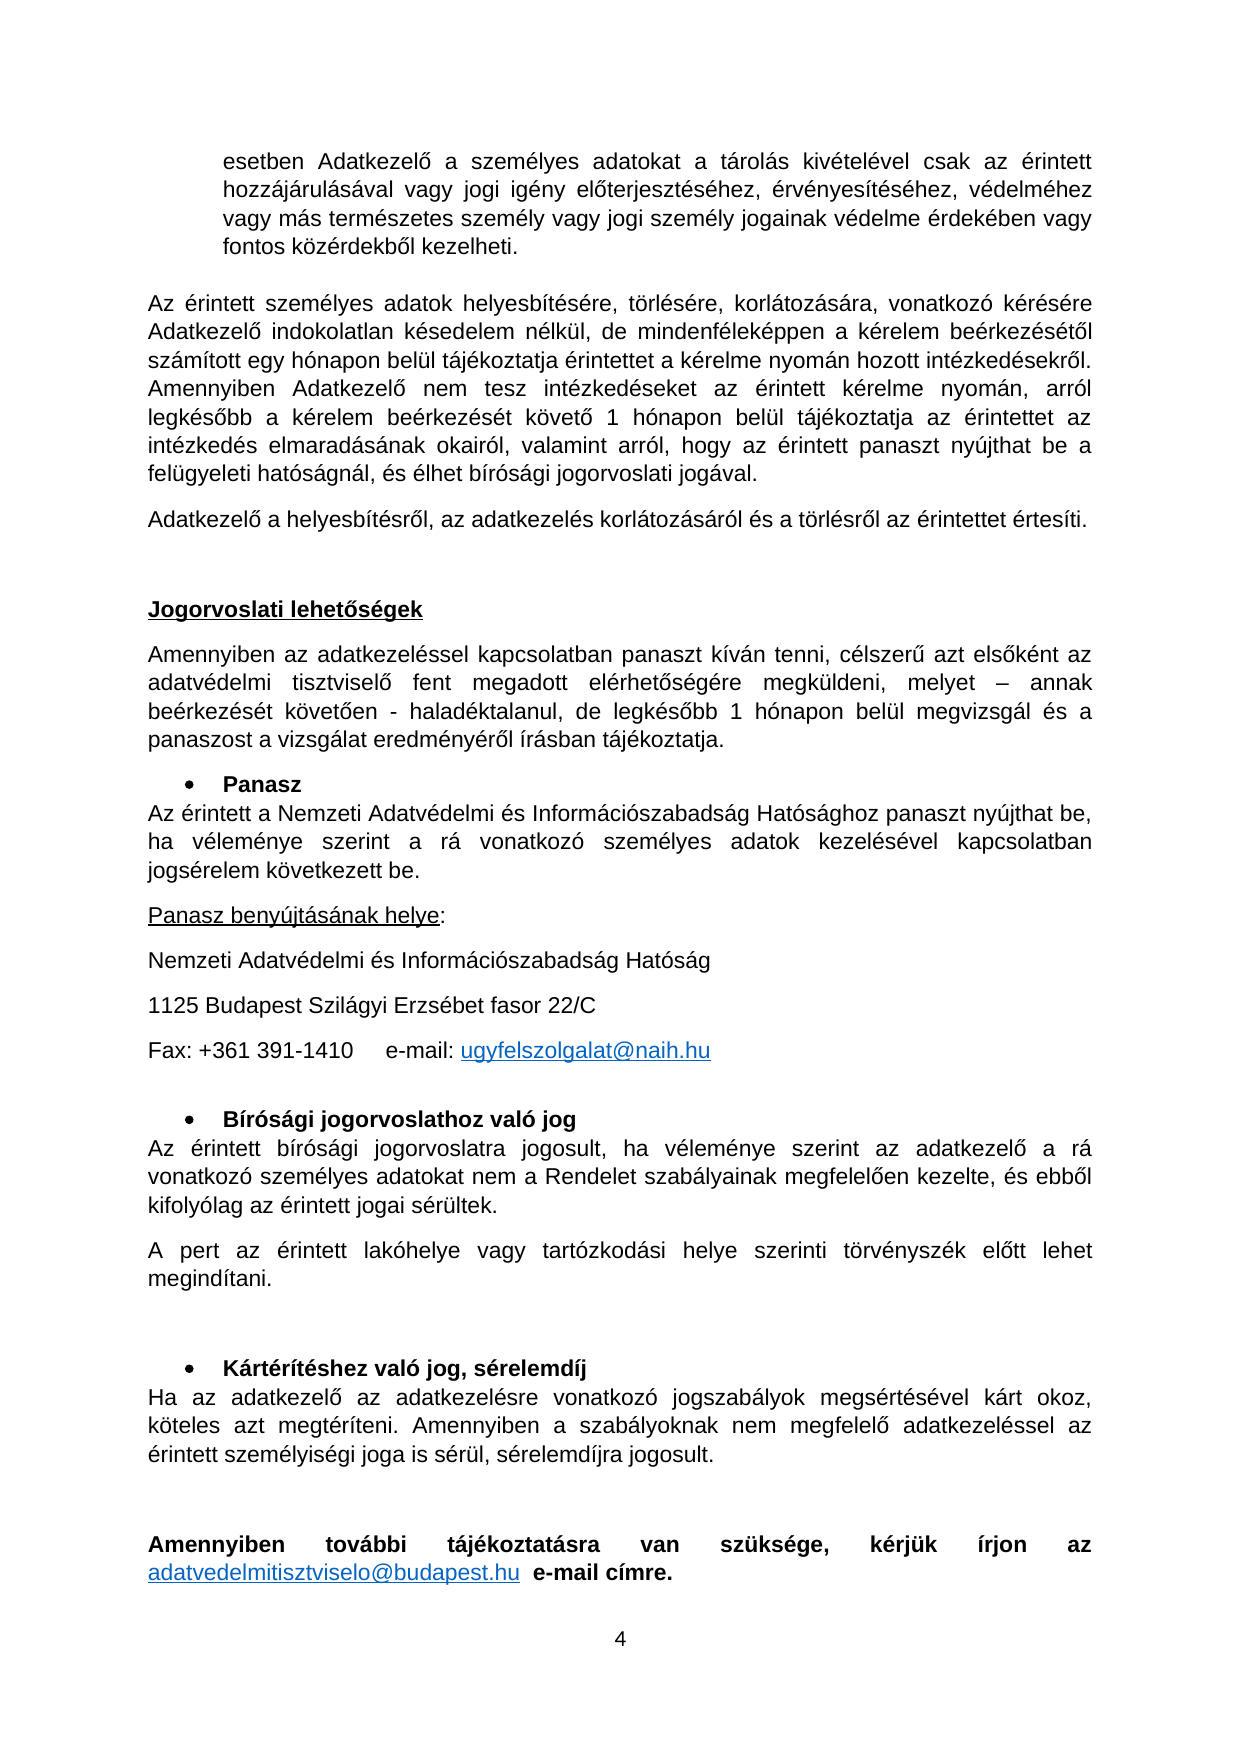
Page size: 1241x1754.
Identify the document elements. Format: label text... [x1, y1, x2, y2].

text A pert az érintett lakóhelye vagy tartózkodási helye szerinti törvényszék előtt lehet megindítani. [148, 1237, 1093, 1292]
text Az érintett bírósági jogorvoslatra jogosult, ha véleménye szerint az adatkezelő a rá vonatkozó személyes adatokat nem a Rendelet szabályainak megfelelően kezelte, és ebből kifolyólag az érintett jogai sérültek. [148, 1135, 1093, 1218]
text Jogorvoslati lehetőségek [148, 596, 1093, 622]
text 1125 Budapest Szilágyi Erzsébet fasor 22/C [148, 992, 1093, 1018]
text Ha az adatkezelő az adatkezelésre vonatkozó jogszabályok megsértésével kárt okoz, köteles azt megtéríteni. Amennyiben a szabályoknak nem megfelelő adatkezeléssel az érintett személyiségi joga is sérül, sérelemdíjra jogosult. [148, 1384, 1093, 1467]
text Amennyiben további tájékoztatásra van szüksége, kérjük írjon az adatvedelmitisztviselo@budapest.hu e-mail címre. [148, 1531, 1093, 1585]
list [185, 148, 1093, 259]
text Amennyiben az adatkezeléssel kapcsolatban panaszt kíván tenni, célszerű azt elsőként az adatvédelmi tisztviselő fent megadott elérhetőségére megküldeni, melyet – annak beérkezését követően - haladéktalanul, de legkésőbb 1 hónapon belül megvizsgál és a panaszost a vizsgálat eredményéről írásban tájékoztatja. [148, 641, 1093, 752]
list Kártérítéshez való jog, sérelemdíj [185, 1355, 1093, 1382]
text Az érintett személyes adatok helyesbítésére, törlésére, korlátozására, vonatkozó kérésére Adatkezelő indokolatlan késedelem nélkül, de mindenféleképpen a kérelem beérkezésétől számított egy hónapon belül tájékoztatja érintettet a kérelme nyomán hozott intézkedésekről. Amennyiben Adatkezelő nem tesz intézkedéseket az érintett kérelme nyomán, arról legkésőbb a kérelem beérkezését követő 1 hónapon belül tájékoztatja az érintettet az intézkedés elmaradásának okairól, valamint arról, hogy az érintett panaszt nyújthat be a felügyeleti hatóságnál, és élhet bírósági jogorvoslati jogával. [148, 290, 1093, 487]
text Fax: +361 391-1410 e-mail: ugyfelszolgalat@naih.hu [148, 1037, 1093, 1063]
text Panasz benyújtásának helye: [148, 902, 1093, 928]
list Bírósági jogorvoslathoz való jog [185, 1106, 1093, 1133]
text Nemzeti Adatvédelmi és Információszabadság Hatóság [148, 947, 1093, 973]
text Az érintett a Nemzeti Adatvédelmi és Információszabadság Hatósághoz panaszt nyújthat be, ha véleménye szerint a rá vonatkozó személyes adatok kezelésével kapcsolatban jogsérelem következett be. [148, 800, 1093, 883]
list Panasz [185, 771, 1093, 798]
text Adatkezelő a helyesbítésről, az adatkezelés korlátozásáról és a törlésről az érintettet értesíti. [148, 506, 1093, 532]
